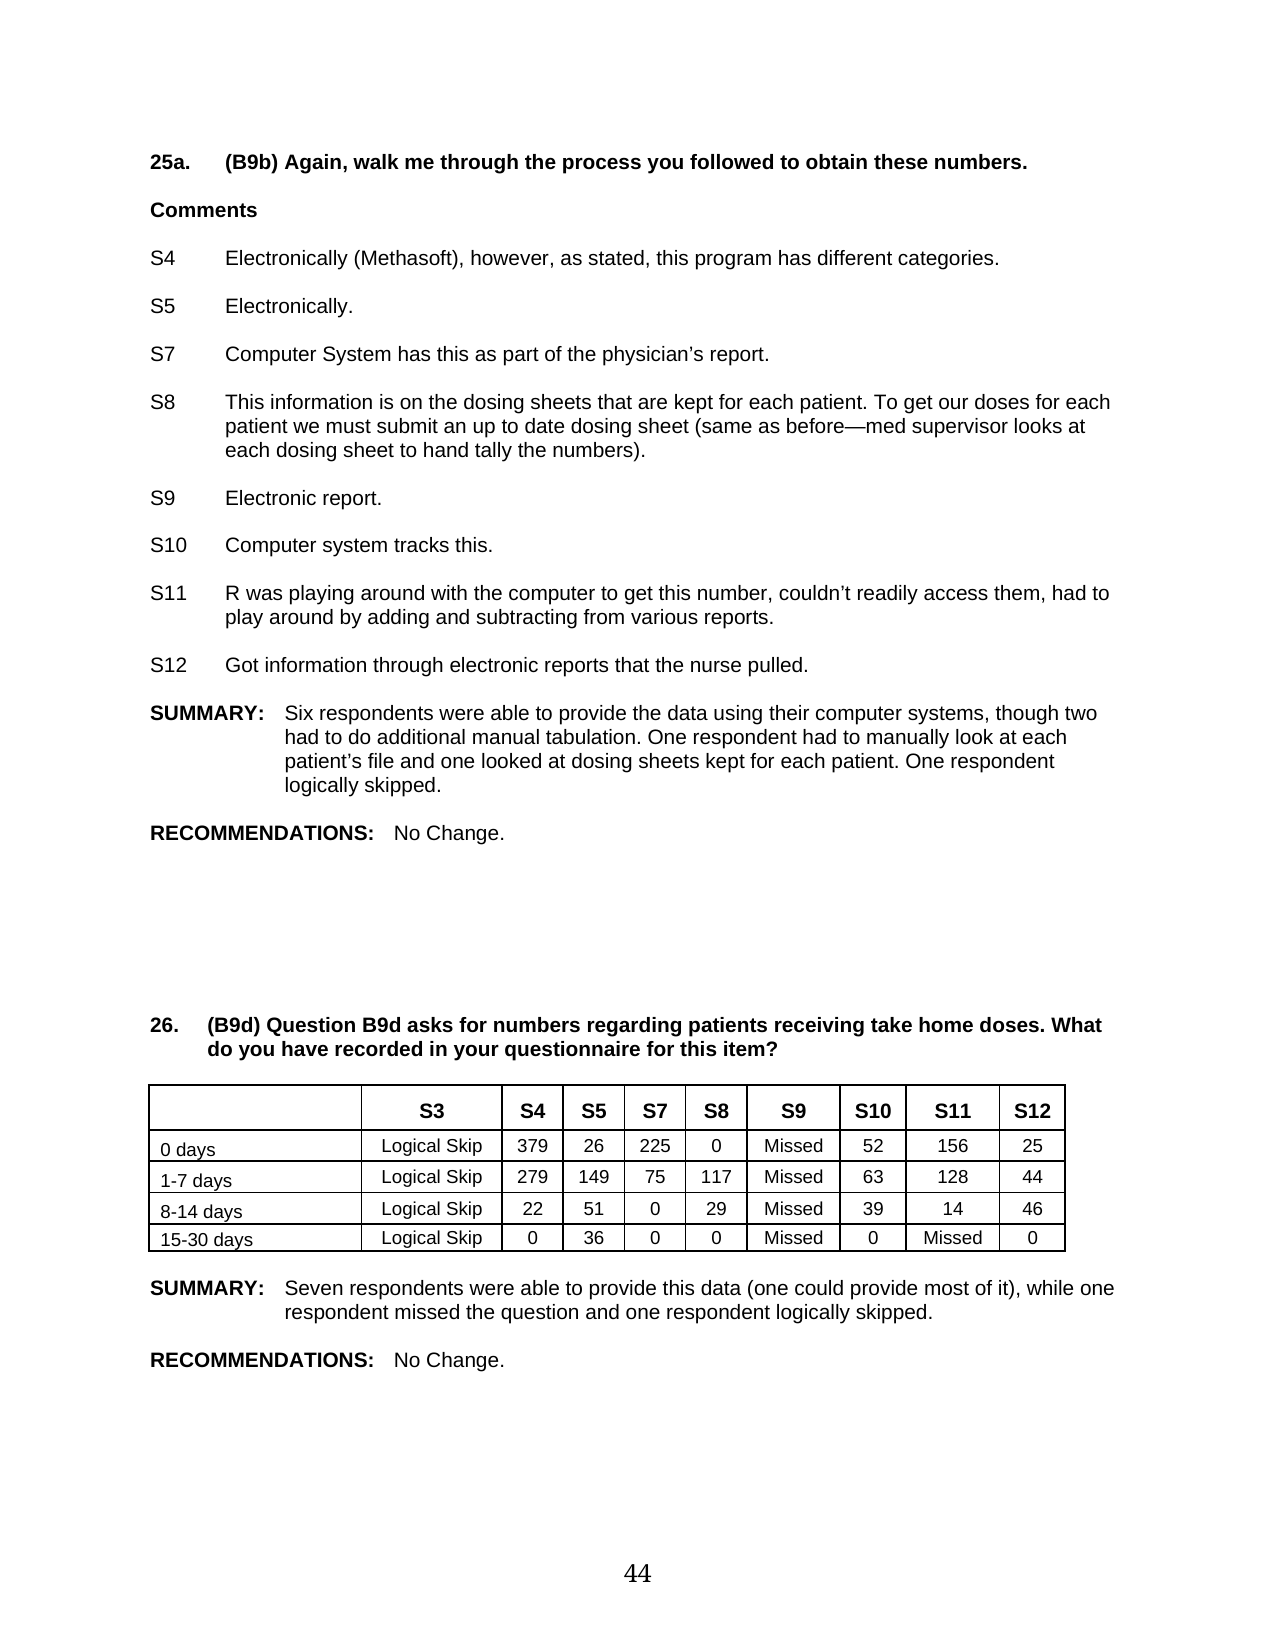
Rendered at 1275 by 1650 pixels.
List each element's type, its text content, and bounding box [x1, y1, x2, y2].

table_cell 39 [841, 1193, 905, 1223]
text S12 Got information through electronic reports that the nurse pulled. [150, 653, 1125, 677]
text S7 Computer System has this as part of the physician’s report. [150, 342, 1125, 366]
table_cell 0 days [150, 1131, 361, 1160]
text S4 Electronically (Methasoft), however, as stated, this program has different categories. [150, 246, 1125, 270]
table_cell Logical Skip [362, 1162, 501, 1192]
table_header [150, 1086, 361, 1129]
table_cell Logical Skip [362, 1193, 501, 1223]
table_cell Logical Skip [362, 1225, 501, 1250]
table_cell 46 [1000, 1193, 1064, 1223]
table_cell 0 [686, 1225, 746, 1250]
table_cell 279 [503, 1162, 562, 1192]
table_cell 0 [625, 1225, 685, 1250]
table_cell 0 [1000, 1225, 1064, 1250]
table_header S12 [1000, 1086, 1064, 1129]
table_cell 1-7 days [150, 1162, 361, 1192]
table_cell 0 [625, 1193, 685, 1223]
text SUMMARY: Six respondents were able to provide the data using their computer systems, though two had to do additional manual tabulation. One respondent had to manually look at each patient’s file and one looked at dosing sheets kept for each patient. One respondent logically skipped. [150, 701, 1125, 797]
table_cell 117 [686, 1162, 746, 1192]
table_cell 225 [625, 1131, 685, 1160]
table_cell 379 [503, 1131, 562, 1160]
table_cell 149 [564, 1162, 624, 1192]
table_cell Logical Skip [362, 1131, 501, 1160]
text S8 This information is on the dosing sheets that are kept for each patient. To get our doses for each patient we must submit an up to date dosing sheet (same as before—med supervisor looks at each dosing sheet to hand tally the numbers). [150, 389, 1125, 461]
table_header S3 [362, 1086, 501, 1129]
table_cell 52 [841, 1131, 905, 1160]
table_cell 15-30 days [150, 1225, 361, 1250]
text RECOMMENDATIONS: No Change. [150, 1348, 1125, 1372]
table_cell Missed [748, 1193, 839, 1223]
table_header S8 [686, 1086, 746, 1129]
table_cell 14 [907, 1193, 999, 1223]
table_cell 36 [564, 1225, 624, 1250]
table_cell 44 [1000, 1162, 1064, 1192]
table_cell Missed [748, 1162, 839, 1192]
text RECOMMENDATIONS: No Change. [150, 821, 1125, 845]
table_header S11 [907, 1086, 999, 1129]
table_cell 8-14 days [150, 1193, 361, 1223]
table_cell 0 [686, 1131, 746, 1160]
table_header S7 [625, 1086, 685, 1129]
table_header S4 [503, 1086, 562, 1129]
text S5 Electronically. [150, 294, 1125, 318]
table_cell 0 [503, 1225, 562, 1250]
table_cell 26 [564, 1131, 624, 1160]
table_cell 63 [841, 1162, 905, 1192]
table_cell Missed [907, 1225, 999, 1250]
text S10 Computer system tracks this. [150, 533, 1125, 557]
table_header S9 [748, 1086, 839, 1129]
text S11 R was playing around with the computer to get this number, couldn’t readily access them, had to play around by adding and subtracting from various reports. [150, 581, 1125, 629]
table_cell Missed [748, 1131, 839, 1160]
table_cell 25 [1000, 1131, 1064, 1160]
table_cell 29 [686, 1193, 746, 1223]
table_cell Missed [748, 1225, 839, 1250]
table_cell 75 [625, 1162, 685, 1192]
text 26. (B9d) Question B9d asks for numbers regarding patients receiving take home doses. What do you have recorded in your questionnaire for this item? [150, 1012, 1125, 1060]
text S9 Electronic report. [150, 485, 1125, 509]
table_cell 22 [503, 1193, 562, 1223]
table_cell 128 [907, 1162, 999, 1192]
table_cell 156 [907, 1131, 999, 1160]
text SUMMARY: Seven respondents were able to provide this data (one could provide most of it), while one respondent missed the question and one respondent logically skipped. [150, 1276, 1125, 1324]
table_header S10 [841, 1086, 905, 1129]
text Comments [150, 198, 1125, 222]
table_cell 51 [564, 1193, 624, 1223]
text 25a. (B9b) Again, walk me through the process you followed to obtain these numbers. [150, 150, 1125, 174]
table_header S5 [564, 1086, 624, 1129]
table_cell 0 [841, 1225, 905, 1250]
